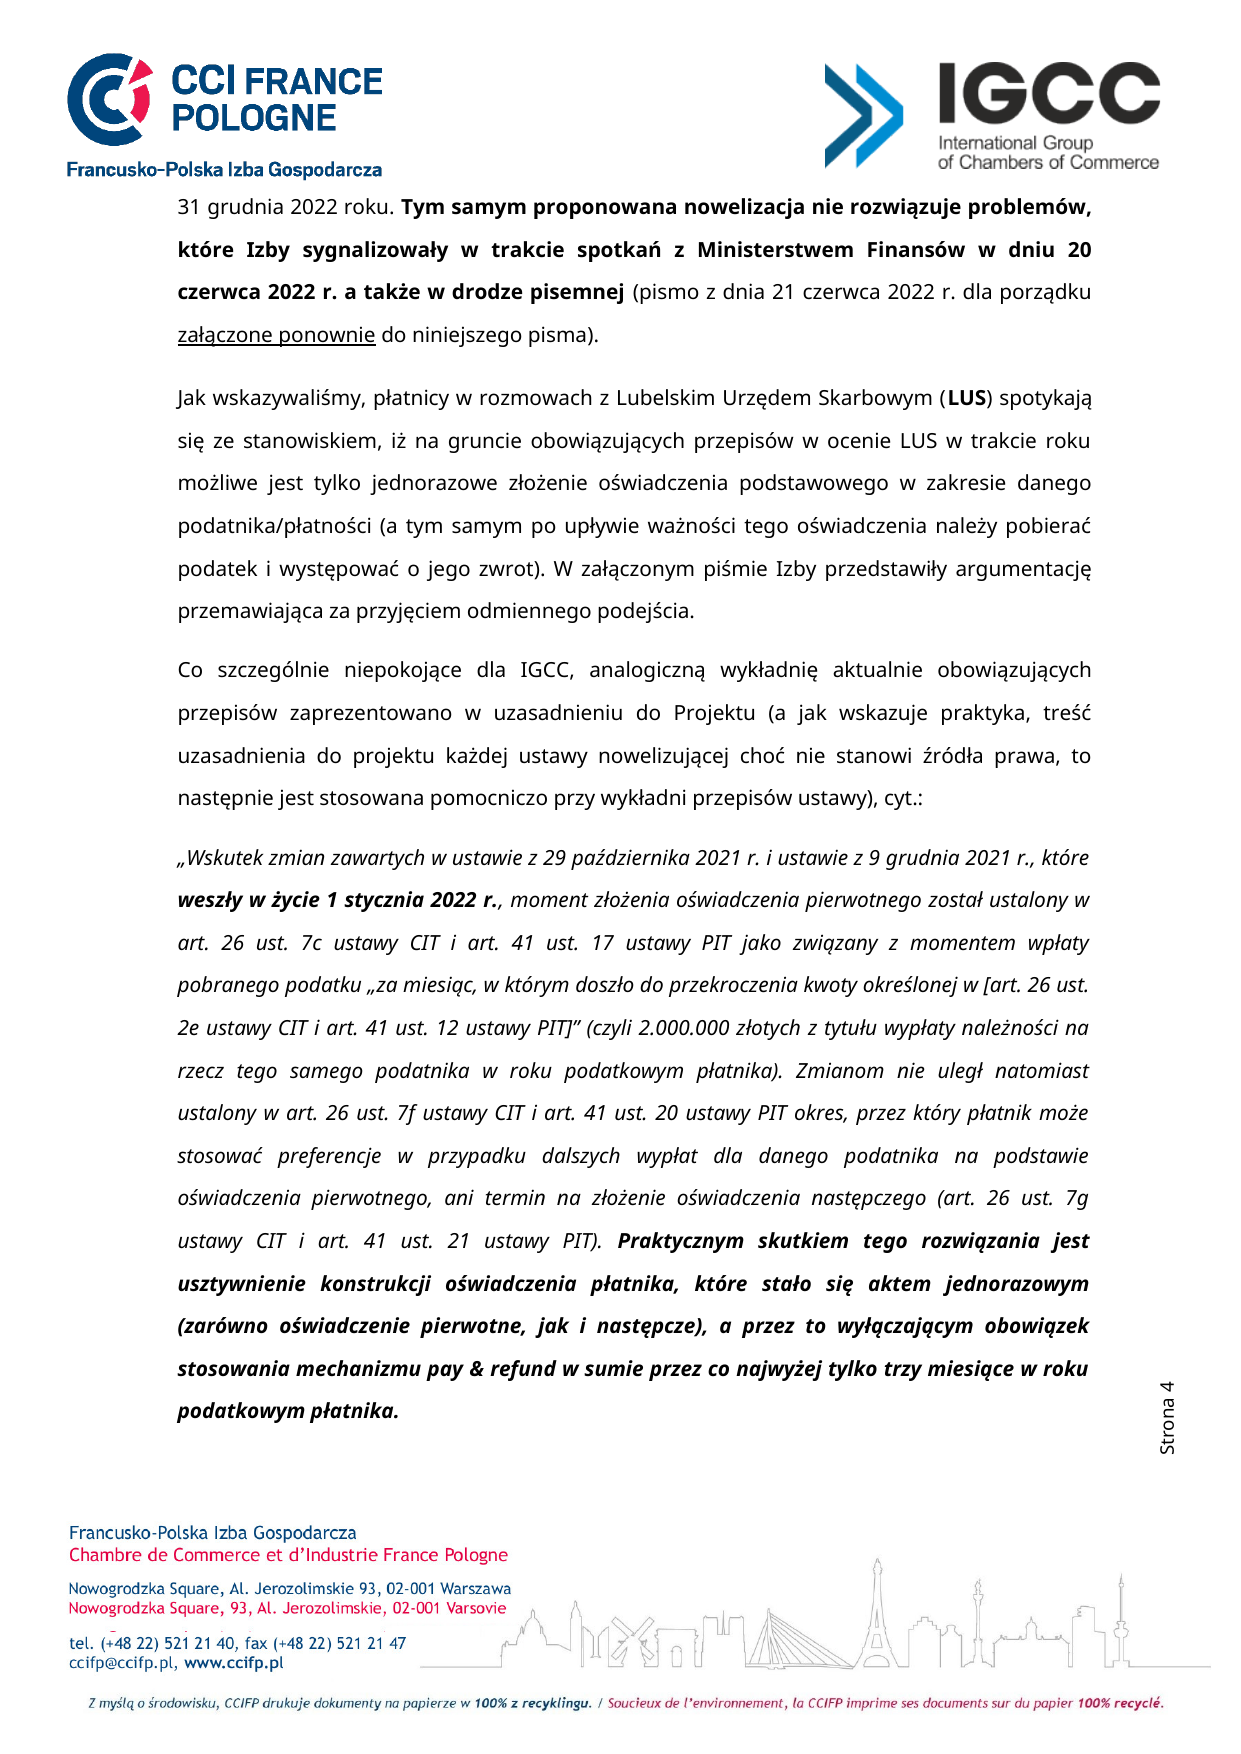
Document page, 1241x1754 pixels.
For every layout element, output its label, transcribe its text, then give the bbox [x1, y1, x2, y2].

picture [58, 41, 391, 192]
picture [44, 1482, 1212, 1746]
text Jak wskazywaliśmy, płatnicy w rozmowach z Lubelskim Urzędem Skarbowym (LUS) spotykają się ze stanowiskiem, iż na gruncie obowiązujących przepisów w ocenie LUS w trakcie roku możliwe jest tylko jednorazowe złożenie oświadczenia podstawowego w zakresie danego podatnika/płatności (a tym samym po upływie ważności tego oświadczenia należy pobierać podatek i występować o jego zwrot). W załączonym piśmie Izby przedstawiły argumentację przemawiająca za przyjęciem odmiennego podejścia. [177, 383, 1093, 625]
picture [825, 62, 1160, 169]
picture [825, 82, 862, 150]
text Co szczególnie niepokojące dla IGCC, analogiczną wykładnię aktualnie obowiązujących przepisów zaprezentowano w uzasadnieniu do Projektu (a jak wskazuje praktyka, treść uzasadnienia do projektu każdej ustawy nowelizującej choć nie stanowi źródła prawa, to następnie jest stosowana pomocniczo przy wykładni przepisów ustawy), cyt.: [177, 656, 1093, 812]
text „Wskutek zmian zawartych w ustawie z 29 października 2021 r. i ustawie z 9 grudnia 2021 r., które weszły w życie 1 stycznia 2022 r., moment złożenia oświadczenia pierwotnego został ustalony w art. 26 ust. 7c ustawy CIT i art. 41 ust. 17 ustawy PIT jako związany z momentem wpłaty pobranego podatku „za miesiąc, w którym doszło do przekroczenia kwoty określonej w [art. 26 ust. 2e ustawy CIT i art. 41 ust. 12 ustawy PIT]” (czyli 2.000.000 złotych z tytułu wypłaty należności na rzecz tego samego podatnika w roku podatkowym płatnika). Zmianom nie uległ natomiast ustalony w art. 26 ust. 7f ustawy CIT i art. 41 ust. 20 ustawy PIT okres, przez który płatnik może stosować preferencje w przypadku dalszych wypłat dla danego podatnika na podstawie oświadczenia pierwotnego, ani termin na złożenie oświadczenia następczego (art. 26 ust. 7g ustawy CIT i art. 41 ust. 21 ustawy PIT). Praktycznym skutkiem tego rozwiązania jest usztywnienie konstrukcji oświadczenia płatnika, które stało się aktem jednorazowym (zarówno oświadczenie pierwotne, jak i następcze), a przez to wyłączającym obowiązek stosowania mechanizmu pay & refund w sumie przez co najwyżej tylko trzy miesiące w roku podatkowym płatnika. [177, 843, 1093, 1425]
